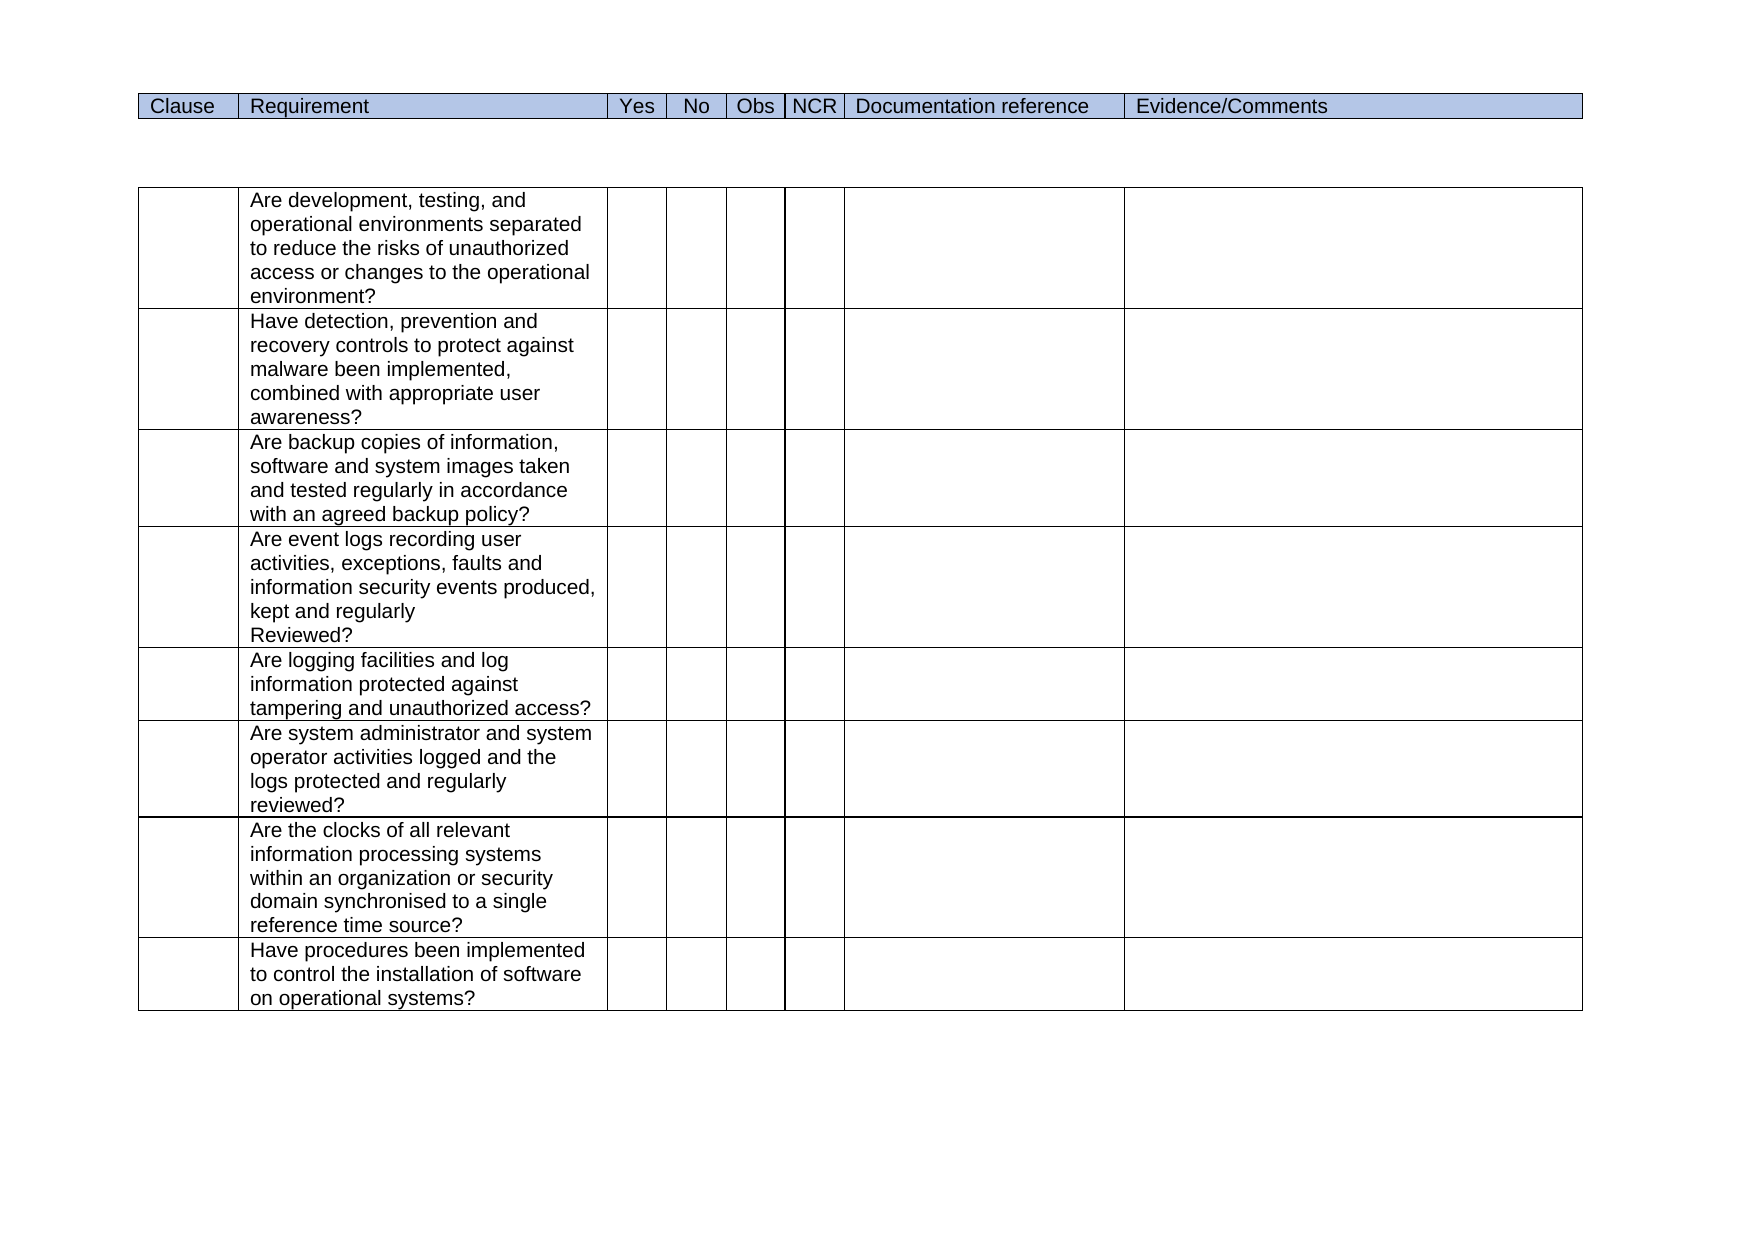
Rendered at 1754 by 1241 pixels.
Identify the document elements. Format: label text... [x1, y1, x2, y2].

table_cell [667, 527, 726, 647]
table_cell [727, 648, 784, 719]
table_cell Are backup copies of information, software and system images taken and tested regularly in accordance with an agreed backup policy? [239, 430, 607, 526]
table_cell [667, 818, 726, 937]
table_cell [608, 309, 666, 429]
table_cell [608, 648, 666, 719]
table_cell [786, 721, 844, 816]
table_cell Are event logs recording user activities, exceptions, faults and information security events produced, kept and regularly Reviewed? [239, 527, 607, 647]
table_cell [608, 938, 666, 1010]
table_cell [608, 721, 666, 816]
table_header [786, 188, 844, 308]
table_cell Are system administrator and system operator activities logged and the logs protected and regularly reviewed? [239, 721, 607, 816]
table_header [667, 188, 726, 308]
table_cell [667, 648, 726, 719]
table_cell [1125, 818, 1582, 937]
table_cell [727, 430, 784, 526]
table_cell [667, 430, 726, 526]
table_cell [667, 721, 726, 816]
table_cell [139, 309, 238, 429]
table_cell [608, 430, 666, 526]
table_cell Are logging facilities and log information protected against tampering and unauthorized access? [239, 648, 607, 719]
table_cell [845, 721, 1124, 816]
table_cell Have detection, prevention and recovery controls to protect against malware been implemented, combined with appropriate user awareness? [239, 309, 607, 429]
table_cell [727, 309, 784, 429]
table_header [608, 188, 666, 308]
table_cell [727, 938, 784, 1010]
table_cell [1125, 309, 1582, 429]
table_cell [786, 938, 844, 1010]
table_cell [608, 818, 666, 937]
table_header [727, 188, 784, 308]
table_cell Are the clocks of all relevant information processing systems within an organization or security domain synchronised to a single reference time source? [239, 818, 607, 937]
table_cell [667, 938, 726, 1010]
table_cell [786, 527, 844, 647]
table_cell [139, 818, 238, 937]
table_cell [786, 648, 844, 719]
table_cell [139, 938, 238, 1010]
table_cell [608, 527, 666, 647]
table_cell [845, 818, 1124, 937]
table_cell [786, 430, 844, 526]
table_cell [845, 430, 1124, 526]
table_header [139, 188, 238, 308]
table_cell [139, 527, 238, 647]
table_cell [727, 818, 784, 937]
table_cell [139, 721, 238, 816]
table_cell [845, 309, 1124, 429]
table_cell [1125, 527, 1582, 647]
table_header [845, 188, 1124, 308]
table_cell [1125, 938, 1582, 1010]
table_cell [845, 648, 1124, 719]
table_cell [786, 818, 844, 937]
table_cell Have procedures been implemented to control the installation of software on operational systems? [239, 938, 607, 1010]
table_cell [1125, 430, 1582, 526]
table_header Are development, testing, and operational environments separated to reduce the risks of unauthorized access or changes to the operational environment? [239, 188, 607, 308]
table_cell [786, 309, 844, 429]
table_cell [1125, 721, 1582, 816]
table_cell [845, 938, 1124, 1010]
table_cell [727, 527, 784, 647]
table_cell [139, 648, 238, 719]
table_header [1125, 188, 1582, 308]
table_cell [845, 527, 1124, 647]
table_cell [139, 430, 238, 526]
table_cell [727, 721, 784, 816]
table_cell [667, 309, 726, 429]
table_cell [1125, 648, 1582, 719]
